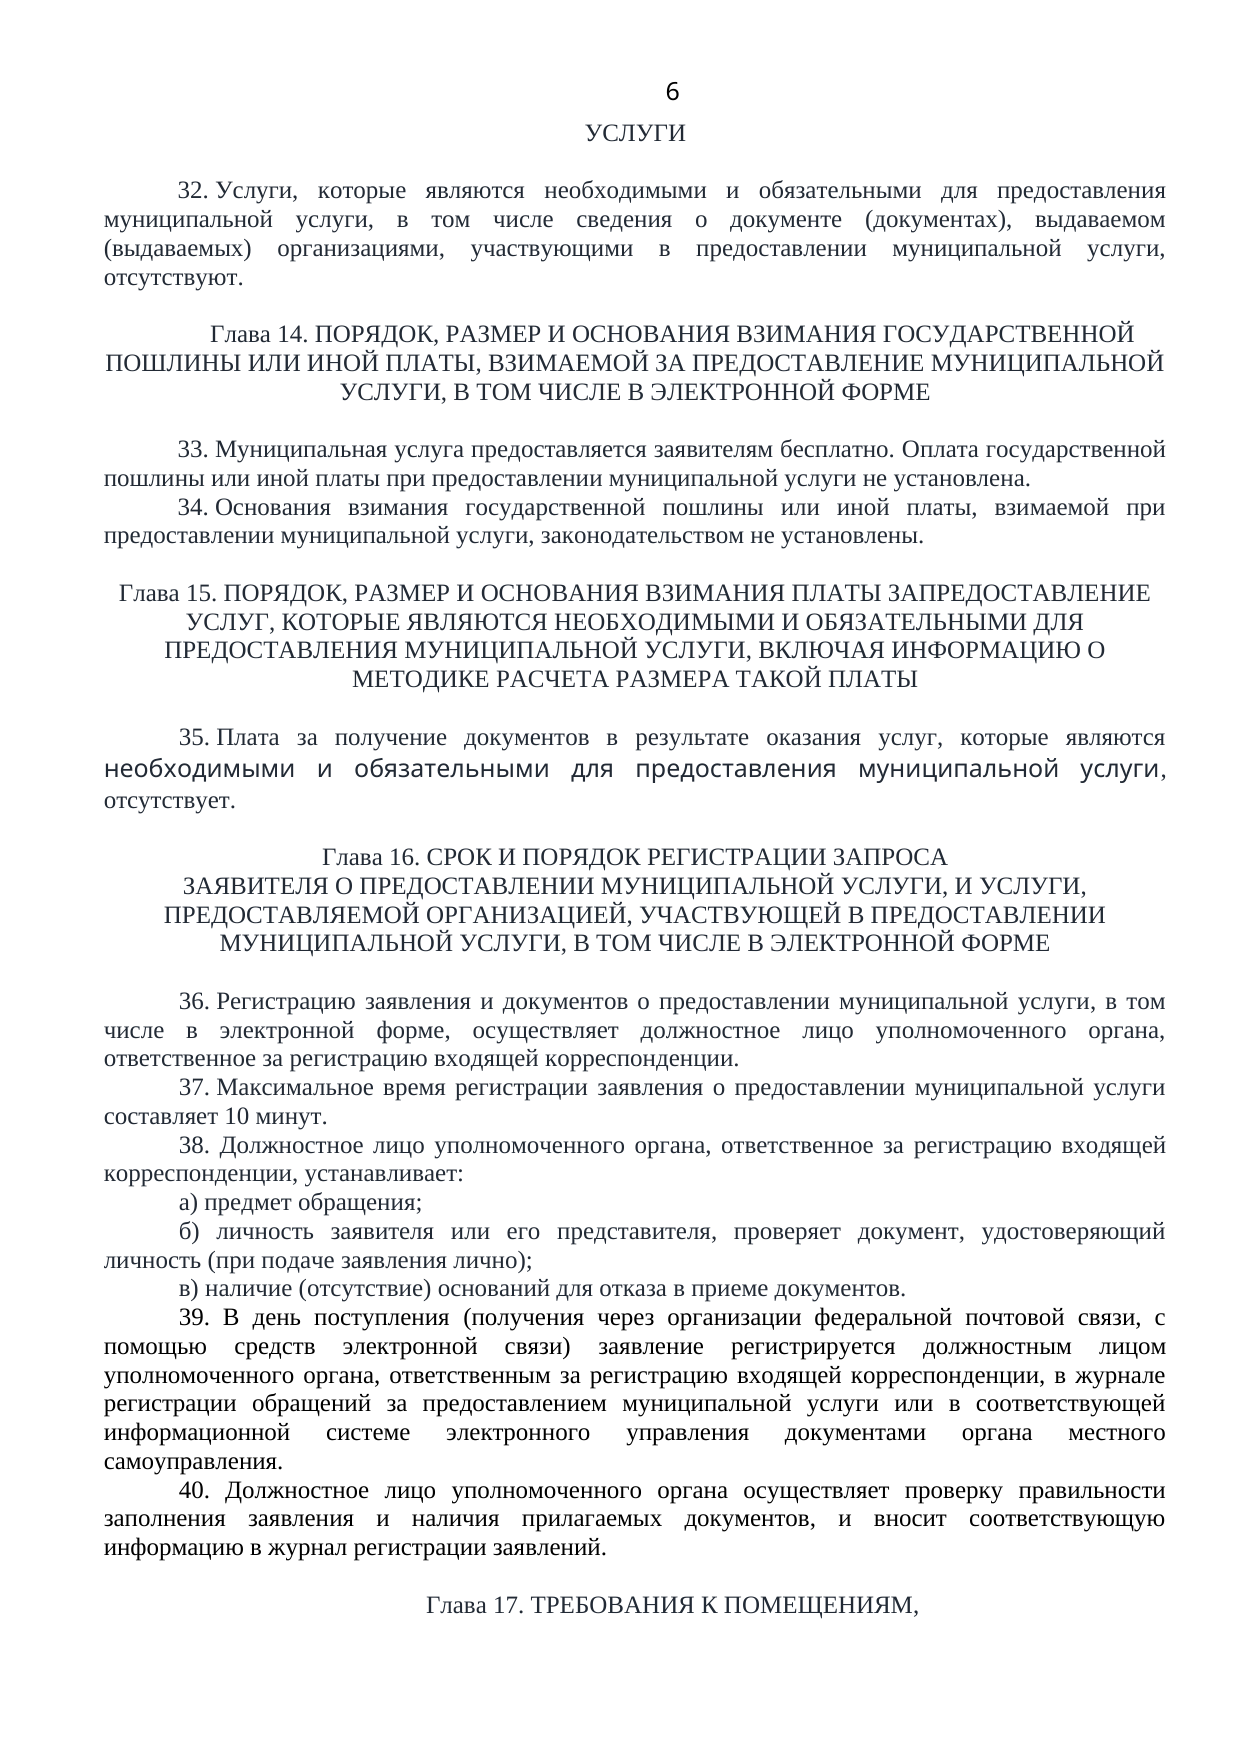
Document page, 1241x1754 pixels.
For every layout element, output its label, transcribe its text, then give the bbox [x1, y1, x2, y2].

text Глава 16. СРОК И ПОРЯДОК РЕГИСТРАЦИИ ЗАПРОСА [103, 842, 1167, 871]
text 40. Должностное лицо уполномоченного органа осуществляет проверку правильности заполнения заявления и наличия прилагаемых документов, и вносит соответствующую информацию в журнал регистрации заявлений. [103, 1475, 1167, 1561]
text 34. Основания взимания государственной пошлины или иной платы, взимаемой при предоставлении муниципальной услуги, законодательством не установлены. [103, 492, 1167, 549]
text 36. Регистрацию заявления и документов о предоставлении муниципальной услуги, в том числе в электронной форме, осуществляет должностное лицо уполномоченного органа, ответственное за регистрацию входящей корреспонденции. [103, 986, 1167, 1072]
text Глава 14. ПОРЯДОК, РАЗМЕР И ОСНОВАНИЯ ВЗИМАНИЯ ГОСУДАРСТВЕННОЙ ПОШЛИНЫ ИЛИ ИНОЙ ПЛАТЫ, ВЗИМАЕМОЙ ЗА ПРЕДОСТАВЛЕНИЕ МУНИЦИПАЛЬНОЙ УСЛУГИ, В ТОМ ЧИСЛЕ В ЭЛЕКТРОННОЙ ФОРМЕ [103, 319, 1167, 406]
text б) личность заявителя или его представителя, проверяет документ, удостоверяющий личность (при подаче заявления лично); [103, 1216, 1167, 1273]
text а) предмет обращения; [103, 1187, 1167, 1216]
text 39. В день поступления (получения через организации федеральной почтовой связи, с помощью средств электронной связи) заявление регистрируется должностным лицом уполномоченного органа, ответственным за регистрацию входящей корреспонденции, в журнале регистрации обращений за предоставлением муниципальной услуги или в соответствующей информационной системе электронного управления документами органа местного самоуправления. [103, 1302, 1167, 1475]
text 32. Услуги, которые являются необходимыми и обязательными для предоставления муниципальной услуги, в том числе сведения о документе (документах), выдаваемом (выдаваемых) организациями, участвующими в предоставлении муниципальной услуги, отсутствуют. [103, 176, 1167, 291]
text Глава 15. ПОРЯДОК, РАЗМЕР И ОСНОВАНИЯ ВЗИМАНИЯ ПЛАТЫ ЗАПРЕДОСТАВЛЕНИЕ УСЛУГ, КОТОРЫЕ ЯВЛЯЮТСЯ НЕОБХОДИМЫМИ И ОБЯЗАТЕЛЬНЫМИ ДЛЯ ПРЕДОСТАВЛЕНИЯ МУНИЦИПАЛЬНОЙ УСЛУГИ, ВКЛЮЧАЯ ИНФОРМАЦИЮ О МЕТОДИКЕ РАСЧЕТА РАЗМЕРА ТАКОЙ ПЛАТЫ [103, 578, 1167, 693]
text 33. Муниципальная услуга предоставляется заявителям бесплатно. Оплата государственной пошлины или иной платы при предоставлении муниципальной услуги не установлена. [103, 434, 1167, 492]
text 35. Плата за получение документов в результате оказания услуг, которые являются необходимыми и обязательными для предоставления муниципальной услуги, отсутствует. [103, 722, 1167, 813]
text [103, 118, 1167, 147]
text 38. Должностное лицо уполномоченного органа, ответственное за регистрацию входящей корреспонденции, устанавливает: [103, 1130, 1167, 1187]
text 37. Максимальное время регистрации заявления о предоставлении муниципальной услуги составляет 10 минут. [103, 1072, 1167, 1130]
text в) наличие (отсутствие) оснований для отказа в приеме документов. [103, 1273, 1167, 1302]
text ЗАЯВИТЕЛЯ О ПРЕДОСТАВЛЕНИИ МУНИЦИПАЛЬНОЙ УСЛУГИ, И УСЛУГИ, ПРЕДОСТАВЛЯЕМОЙ ОРГАНИЗАЦИЕЙ, УЧАСТВУЮЩЕЙ В ПРЕДОСТАВЛЕНИИ МУНИЦИПАЛЬНОЙ УСЛУГИ, В ТОМ ЧИСЛЕ В ЭЛЕКТРОННОЙ ФОРМЕ [103, 871, 1167, 957]
text Глава 17. ТРЕБОВАНИЯ К ПОМЕЩЕНИЯМ, [103, 1590, 1167, 1618]
